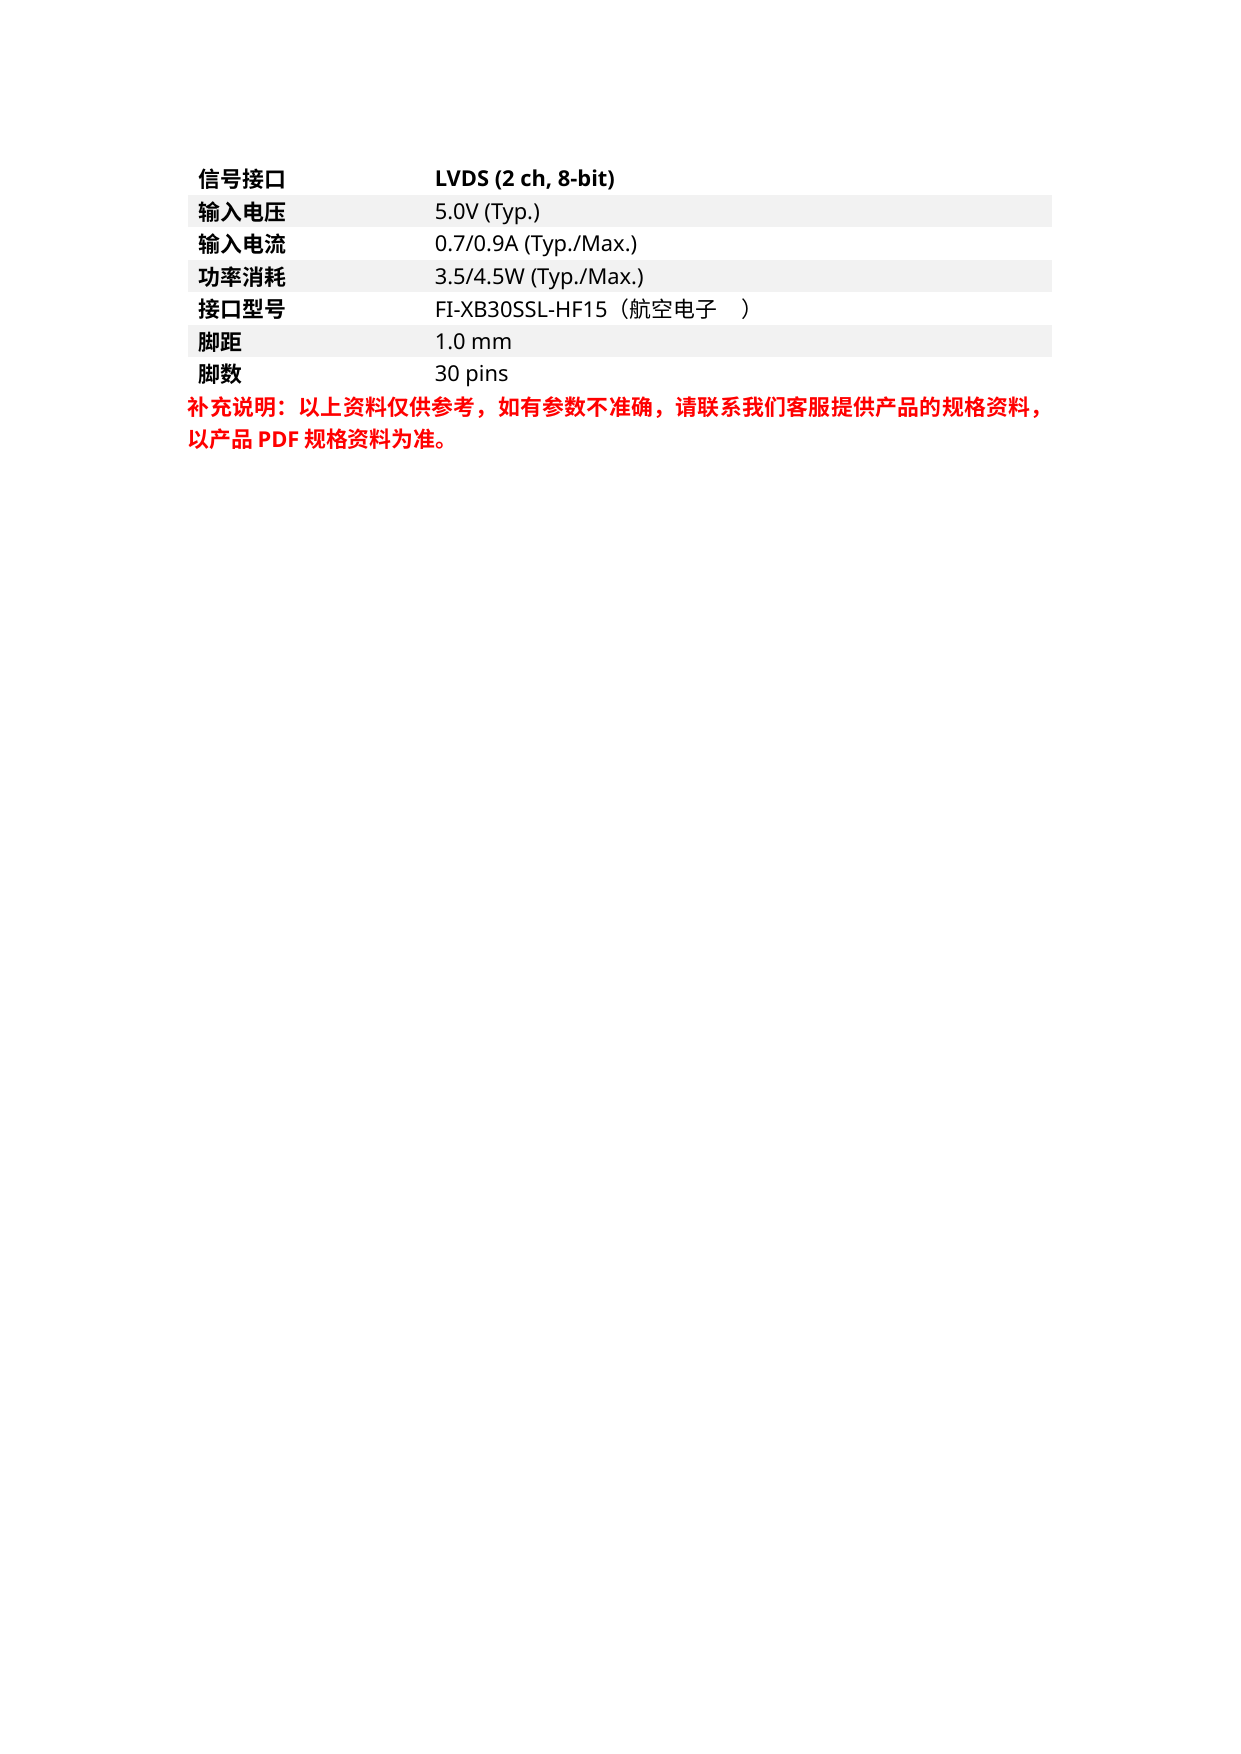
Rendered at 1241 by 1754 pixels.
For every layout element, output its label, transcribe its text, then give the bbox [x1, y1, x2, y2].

table_cell 接口型号 [188, 292, 423, 324]
text 补充说明：以上资料仅供参考，如有参数不准确，请联系我们客服提供产品的规格资料，以产品PDF规格资料为准。 [187, 389, 1053, 454]
table_cell 0.7/0.9A (Typ./Max.) [423, 227, 1052, 259]
table_header 信号接口 [188, 162, 423, 194]
table_cell 输入电流 [188, 227, 423, 259]
table_cell 脚数 [188, 357, 423, 389]
table_cell 5.0V (Typ.) [423, 195, 1052, 227]
table_cell 输入电压 [188, 195, 423, 227]
table_cell 脚距 [188, 325, 423, 357]
table_cell 1.0 mm [423, 325, 1052, 357]
table_cell 功率消耗 [188, 260, 423, 292]
table_header LVDS (2 ch, 8-bit) [423, 162, 1052, 194]
table_cell FI-XB30SSL-HF15（航空电子 ） [423, 292, 1052, 324]
table_cell 3.5/4.5W (Typ./Max.) [423, 260, 1052, 292]
table_cell 30 pins [423, 357, 1052, 389]
